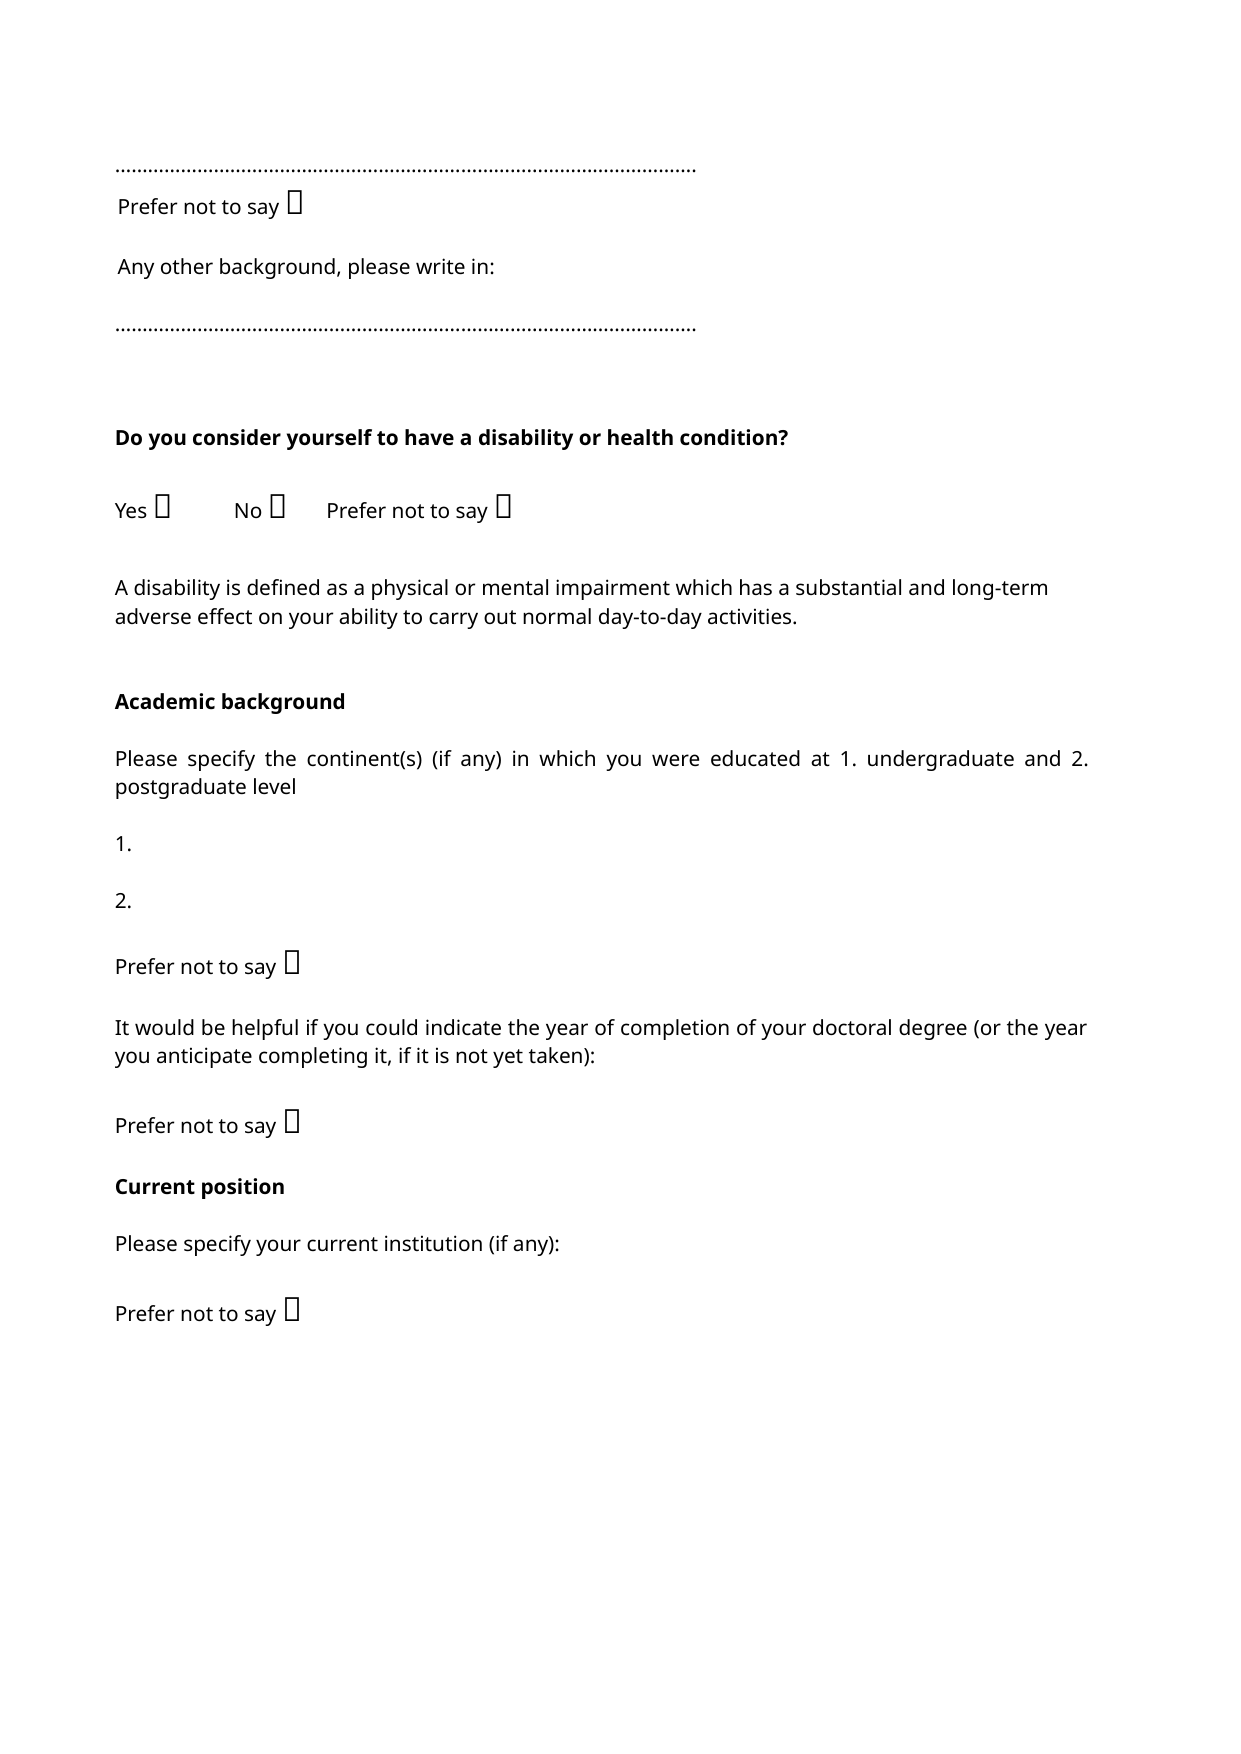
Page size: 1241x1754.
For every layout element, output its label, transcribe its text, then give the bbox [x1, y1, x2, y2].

text Current position [114, 1172, 1090, 1200]
text Please specify your current institution (if any): [114, 1229, 1090, 1257]
text Yes  No  Prefer not to say  [114, 483, 1090, 528]
text It would be helpful if you could indicate the year of completion of your doctoral degree (or the year you anticipate completing it, if it is not yet taken): [114, 1013, 1090, 1069]
text Prefer not to say  [114, 1286, 1090, 1331]
text ……………………………………………………………………………………………. [114, 309, 1090, 338]
text Do you consider yourself to have a disability or health condition? [114, 423, 1090, 451]
text Prefer not to say  [114, 939, 1090, 984]
text Prefer not to say  [114, 178, 1090, 224]
text ……………………………………………………………………………………………. [114, 150, 1090, 178]
text Please specify the continent(s) (if any) in which you were educated at 1. undergraduate and 2. postgraduate level [114, 744, 1090, 801]
text A disability is defined as a physical or mental impairment which has a substantial and long-term adverse effect on your ability to carry out normal day-to-day activities. [114, 573, 1090, 630]
text Any other background, please write in: [114, 252, 1090, 281]
text 1. [114, 829, 1090, 858]
text Prefer not to say  [114, 1098, 1090, 1143]
text Academic background [114, 687, 1090, 716]
text 2. [114, 886, 1090, 915]
